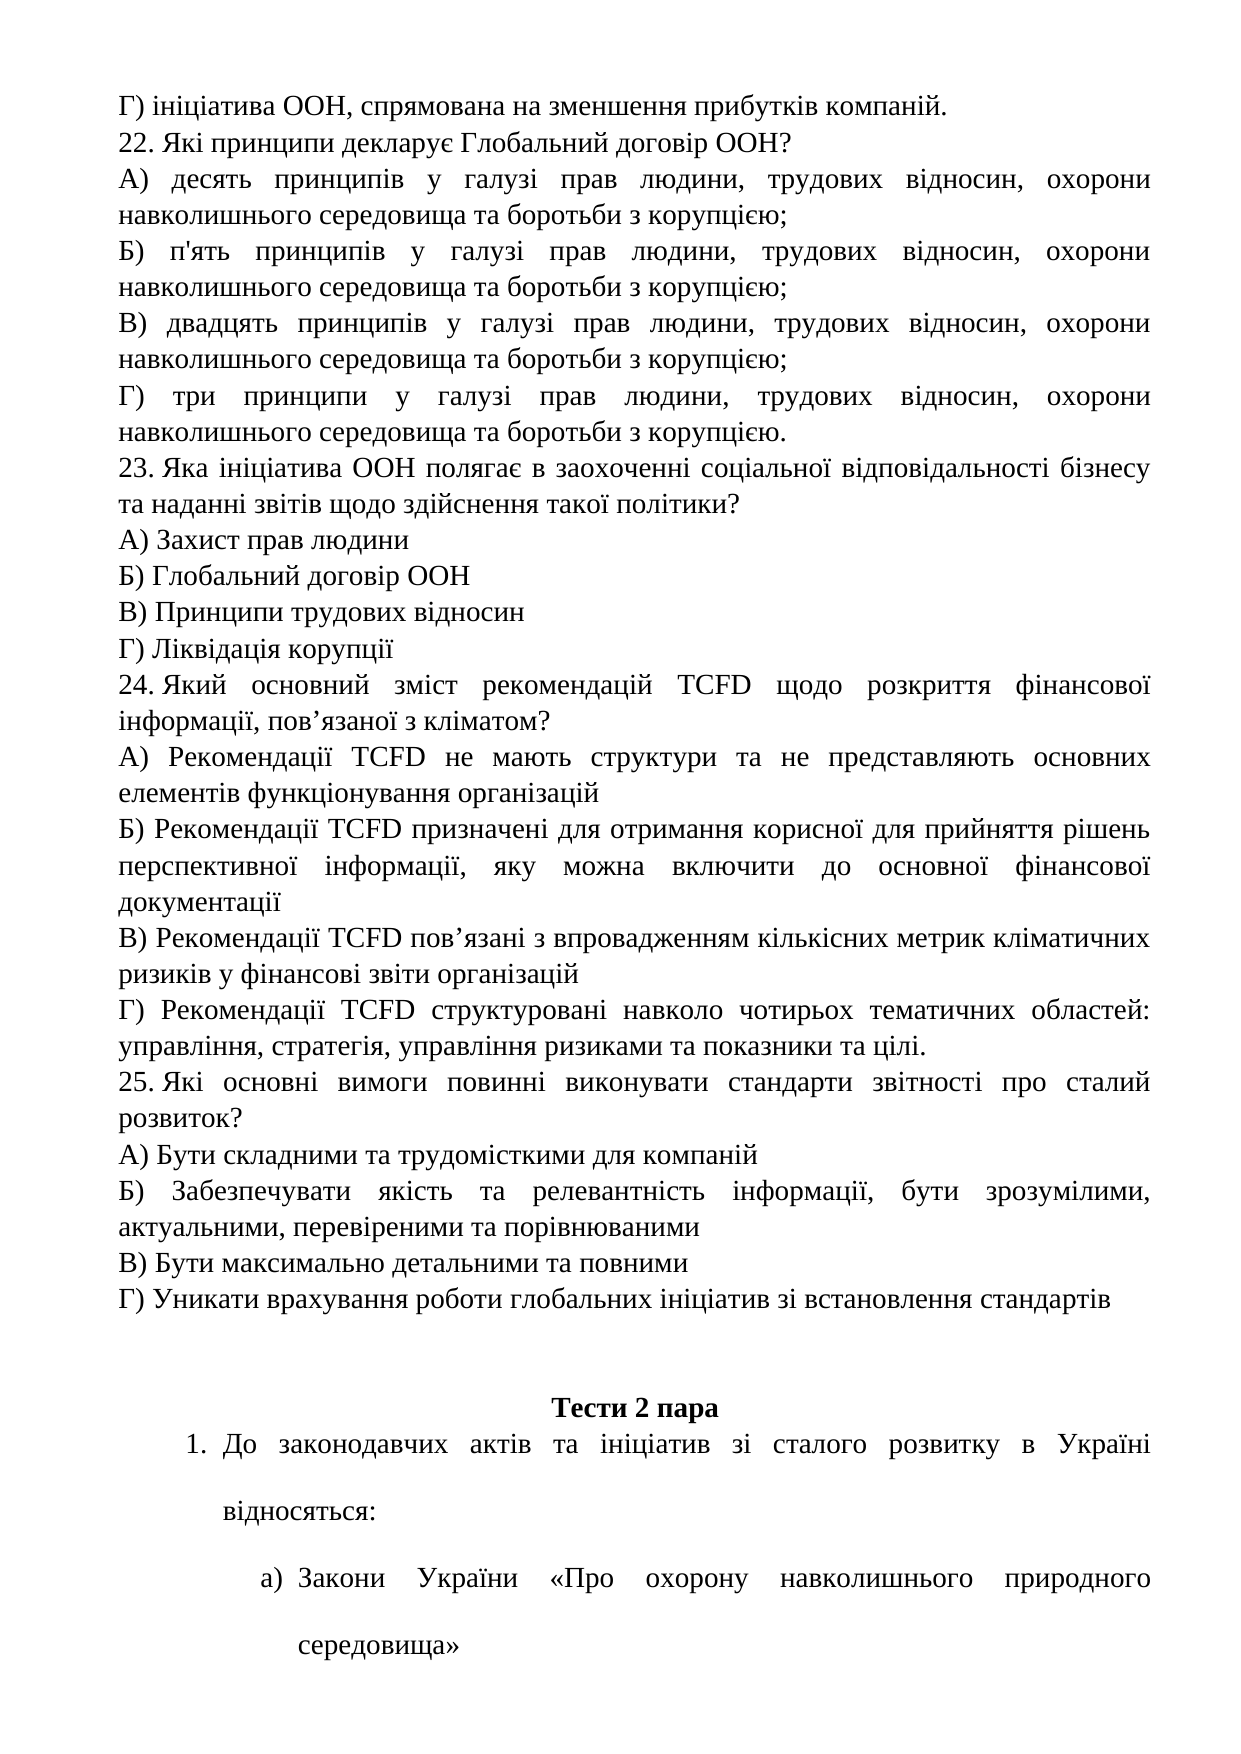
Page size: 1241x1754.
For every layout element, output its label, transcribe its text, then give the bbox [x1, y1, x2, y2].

list Г) Рекомендації TCFD структуровані навколо чотирьох тематичних областей: управління, стратегія, управління ризиками та показники та цілі. [118, 992, 1152, 1062]
list Б) Забезпечувати якість та релевантність інформації, бути зрозумілими, актуальними, перевіреними та порівнюваними [118, 1173, 1152, 1243]
list Які принципи декларує Глобальний договір ООН? [118, 125, 1152, 158]
list А) Бути складними та трудомісткими для компаній [118, 1137, 1152, 1170]
list Г) три принципи у галузі прав людини, трудових відносин, охорони навколишнього середовища та боротьби з корупцією. [118, 378, 1152, 447]
list Який основний зміст рекомендацій TCFD щодо розкриття фінансової інформації, пов’язаної з кліматом? [118, 667, 1152, 737]
list В) двадцять принципів у галузі прав людини, трудових відносин, охорони навколишнього середовища та боротьби з корупцією; [118, 305, 1152, 375]
list Г) Уникати врахування роботи глобальних ініціатив зі встановлення стандартів [118, 1281, 1152, 1315]
list Закони України «Про охорону навколишнього природного середовища» [260, 1560, 1152, 1661]
list Тести 2 пара [118, 1390, 1152, 1423]
list В) Рекомендації TCFD пов’язані з впровадженням кількісних метрик кліматичних ризиків у фінансові звіти організацій [118, 920, 1152, 989]
list А) Рекомендації TCFD не мають структури та не представляють основних елементів функціонування організацій [118, 739, 1152, 809]
list Б) Глобальний договір ООН [118, 558, 1152, 592]
list Б) п'ять принципів у галузі прав людини, трудових відносин, охорони навколишнього середовища та боротьби з корупцією; [118, 233, 1152, 303]
list Г) Ліквідація корупції [118, 631, 1152, 664]
list А) Захист прав людини [118, 522, 1152, 556]
list Г) ініціатива ООН, спрямована на зменшення прибутків компаній. [118, 88, 1152, 122]
list До законодавчих актів та ініціатив зі сталого розвитку в Україні відносяться: [185, 1426, 1152, 1527]
list Яка ініціатива ООН полягає в заохоченні соціальної відповідальності бізнесу та наданні звітів щодо здійснення такої політики? [118, 450, 1152, 520]
list А) десять принципів у галузі прав людини, трудових відносин, охорони навколишнього середовища та боротьби з корупцією; [118, 161, 1152, 231]
list В) Принципи трудових відносин [118, 594, 1152, 628]
list В) Бути максимально детальними та повними [118, 1245, 1152, 1279]
list Б) Рекомендації TCFD призначені для отримання корисної для прийняття рішень перспективної інформації, яку можна включити до основної фінансової документації [118, 811, 1152, 917]
list Які основні вимоги повинні виконувати стандарти звітності про сталий розвиток? [118, 1064, 1152, 1134]
